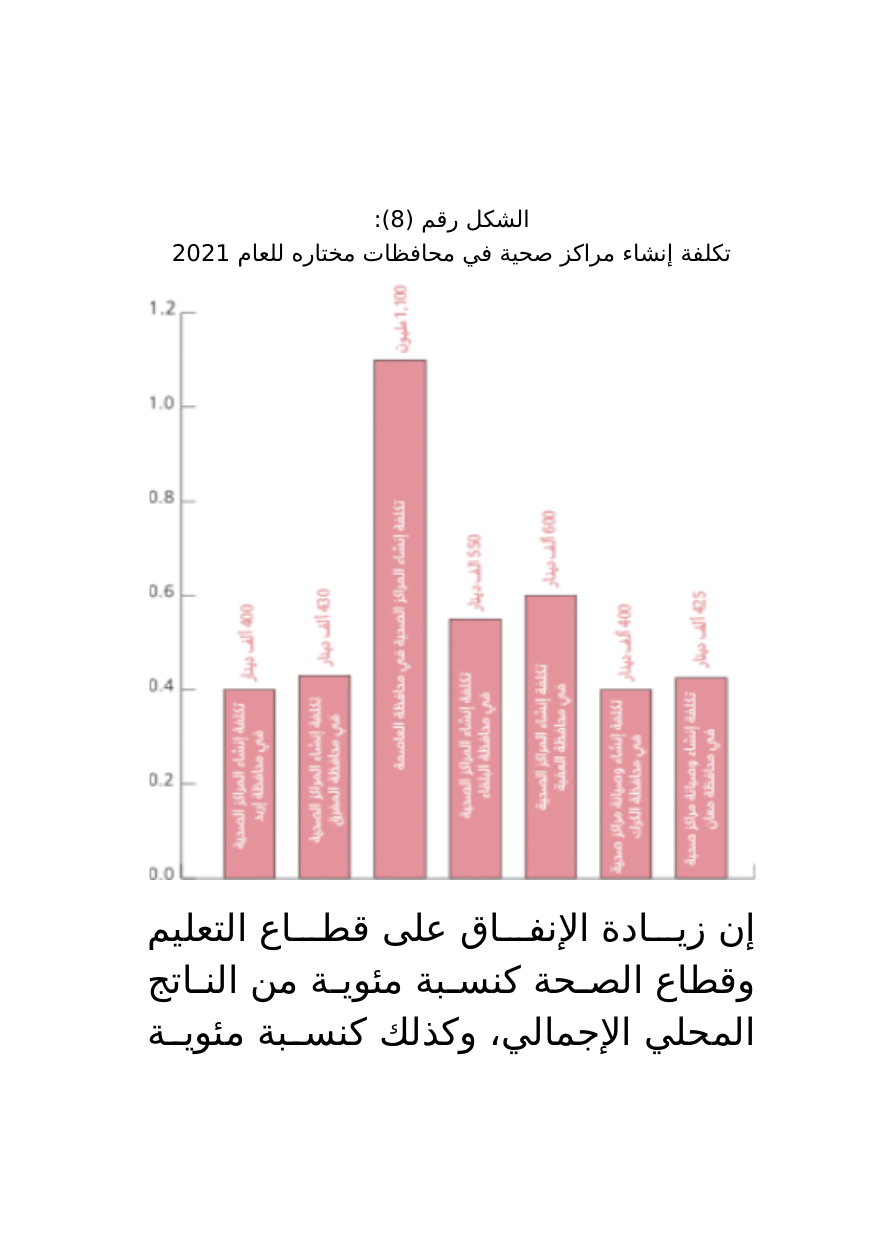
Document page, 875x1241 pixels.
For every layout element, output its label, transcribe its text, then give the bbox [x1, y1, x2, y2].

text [148, 906, 756, 1055]
text تكلفة إنشاء مراكز صحية في محافظات مختاره للعام 2021 [148, 240, 756, 267]
text الشكل رقم (8): [148, 207, 756, 233]
